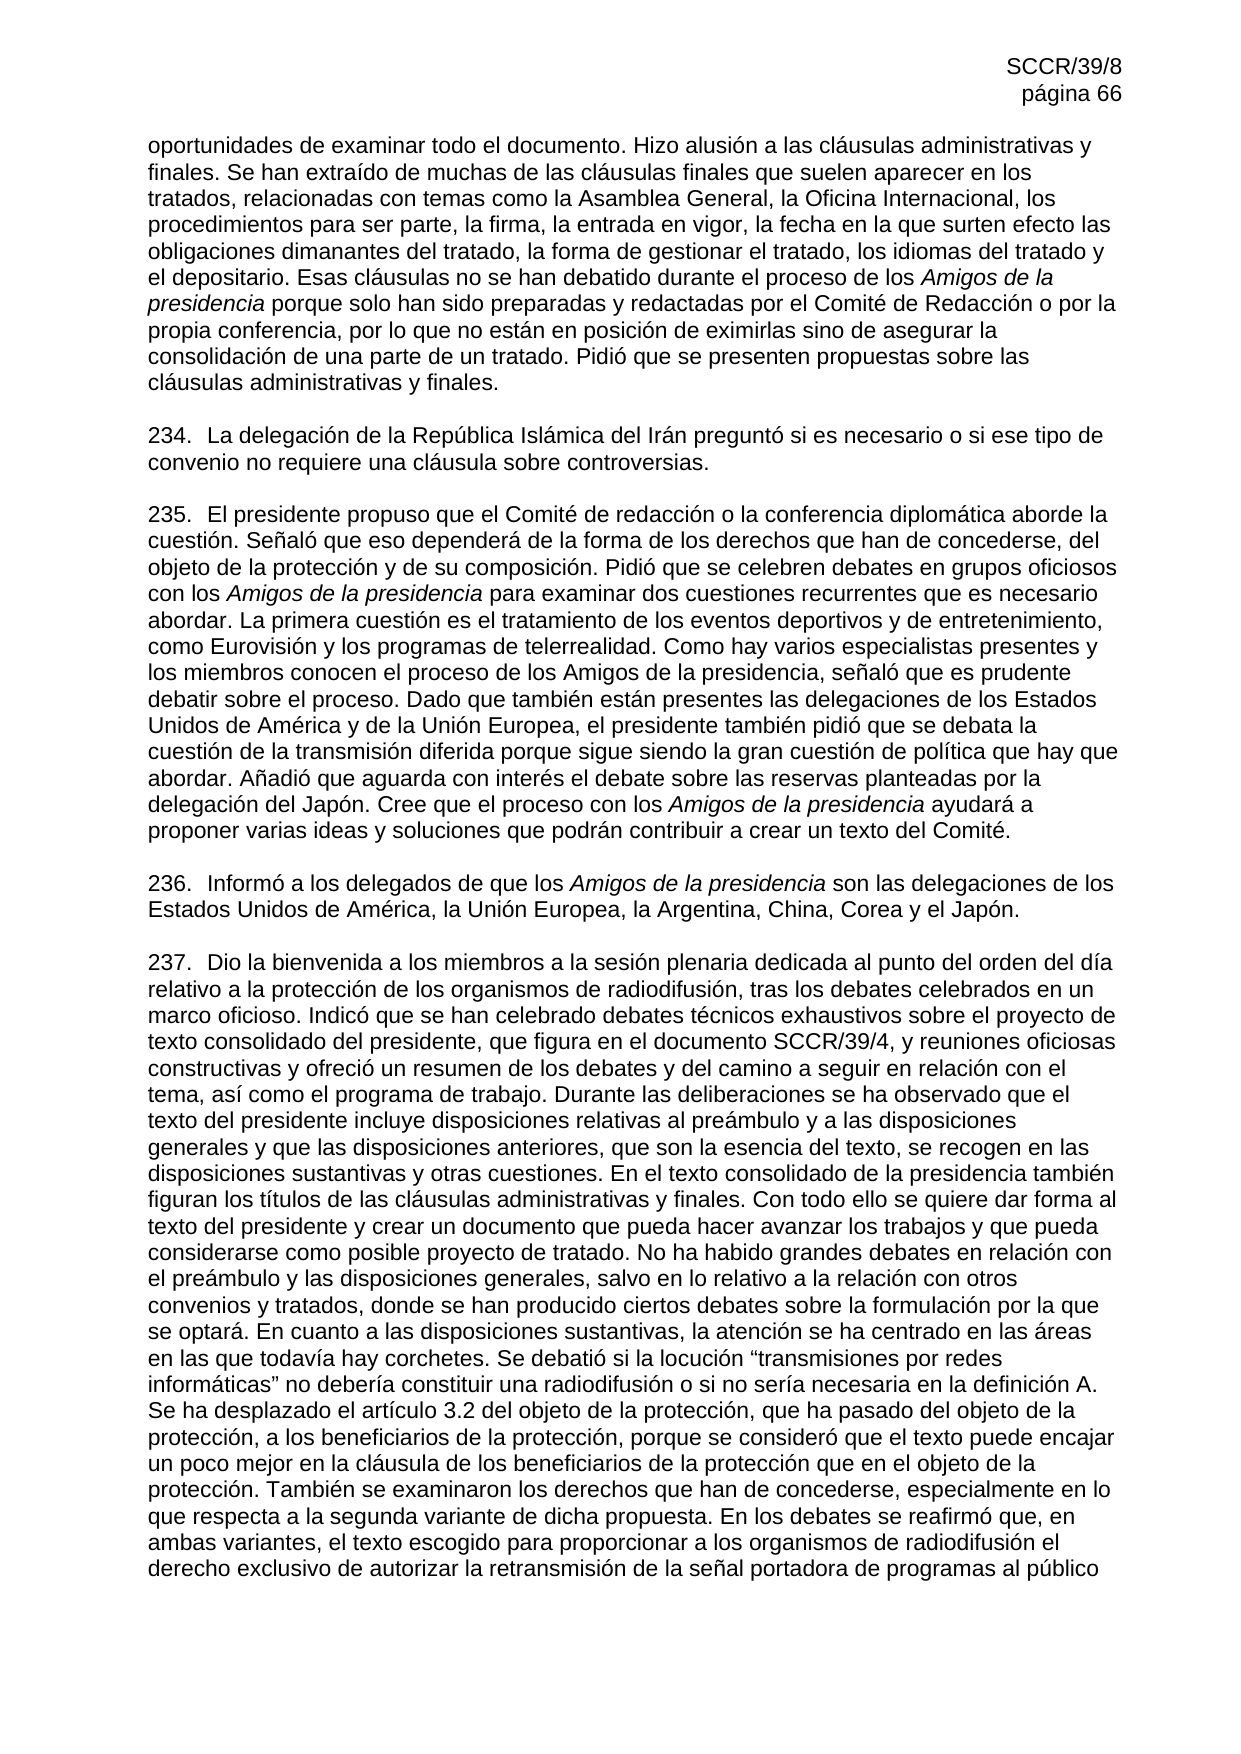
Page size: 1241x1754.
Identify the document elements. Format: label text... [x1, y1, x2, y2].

list La delegación de la República Islámica del Irán preguntó si es necesario o si ese tipo de convenio no requiere una cláusula sobre controversias. [148, 422, 1122, 475]
list Informó a los delegados de que los Amigos de la presidencia son las delegaciones de los Estados Unidos de América, la Unión Europea, la Argentina, China, Corea y el Japón. [148, 870, 1122, 923]
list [148, 949, 1122, 1582]
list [148, 132, 1122, 396]
list El presidente propuso que el Comité de redacción o la conferencia diplomática aborde la cuestión. Señaló que eso dependerá de la forma de los derechos que han de concederse, del objeto de la protección y de su composición. Pidió que se celebren debates en grupos oficiosos con los Amigos de la presidencia para examinar dos cuestiones recurrentes que es necesario abordar. La primera cuestión es el tratamiento de los eventos deportivos y de entretenimiento, como Eurovisión y los programas de telerrealidad. Como hay varios especialistas presentes y los miembros conocen el proceso de los Amigos de la presidencia, señaló que es prudente debatir sobre el proceso. Dado que también están presentes las delegaciones de los Estados Unidos de América y de la Unión Europea, el presidente también pidió que se debata la cuestión de la transmisión diferida porque sigue siendo la gran cuestión de política que hay que abordar. Añadió que aguarda con interés el debate sobre las reservas planteadas por la delegación del Japón. Cree que el proceso con los Amigos de la presidencia ayudará a proponer varias ideas y soluciones que podrán contribuir a crear un texto del Comité. [148, 501, 1122, 844]
